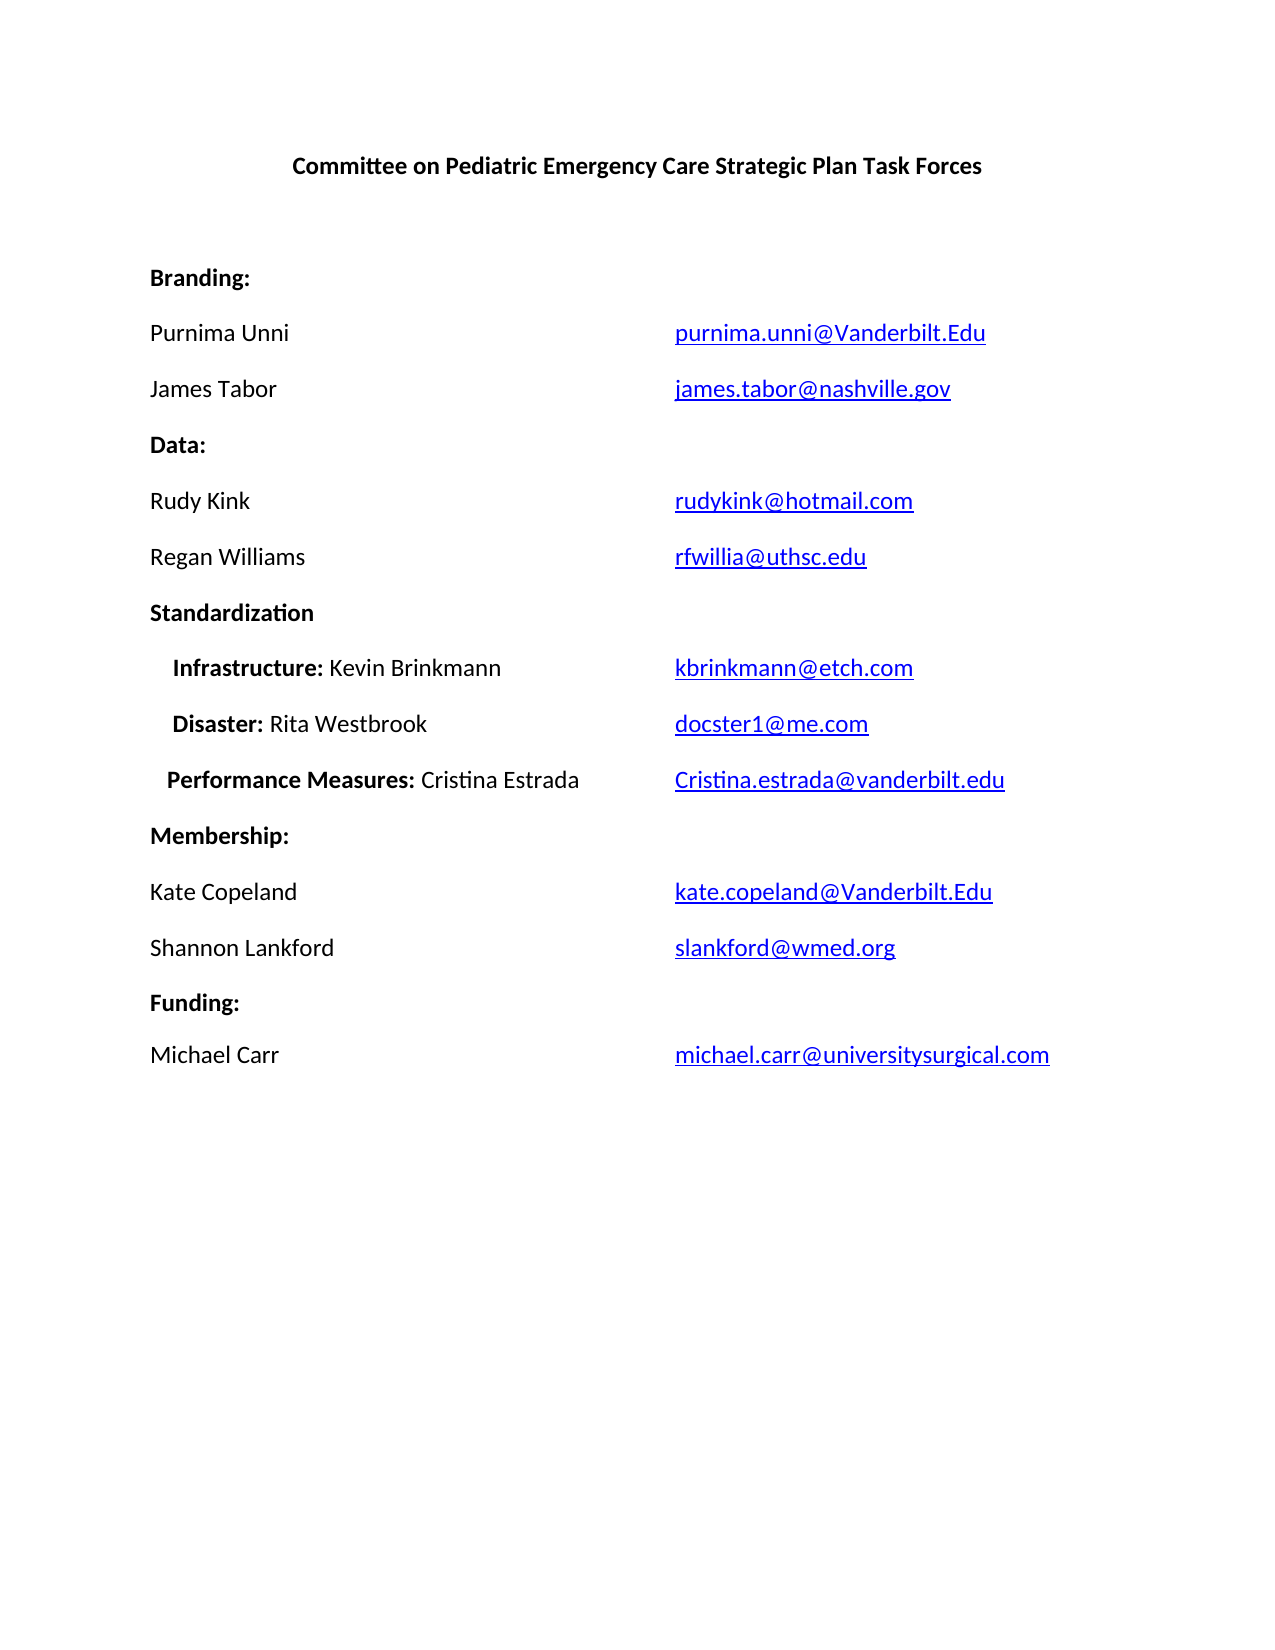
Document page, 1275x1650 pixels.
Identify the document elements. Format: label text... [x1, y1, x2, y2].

text Kate Copeland kate.copeland@Vanderbilt.Edu [150, 876, 1125, 906]
text Branding: [150, 262, 1125, 292]
text Funding: [150, 987, 1125, 1018]
text Michael Carr michael.carr@universitysurgical.com [150, 1039, 1125, 1069]
text Shannon Lankford slankford@wmed.org [150, 932, 1125, 962]
text Infrastructure: Kevin Brinkmann kbrinkmann@etch.com [150, 652, 1125, 683]
text Purnima Unni purnima.unni@Vanderbilt.Edu [150, 317, 1125, 348]
text James Tabor james.tabor@nashville.gov [150, 373, 1125, 404]
text Data: [150, 429, 1125, 460]
text Committee on Pediatric Emergency Care Strategic Plan Task Forces [150, 150, 1125, 181]
text Performance Measures: Cristina Estrada Cristina.estrada@vanderbilt.edu [150, 764, 1125, 795]
text Regan Williams rfwillia@uthsc.edu [150, 541, 1125, 571]
text Membership: [150, 820, 1125, 851]
text Disaster: Rita Westbrook docster1@me.com [150, 708, 1125, 739]
text Rudy Kink rudykink@hotmail.com [150, 485, 1125, 516]
text Standardization [150, 597, 1125, 627]
